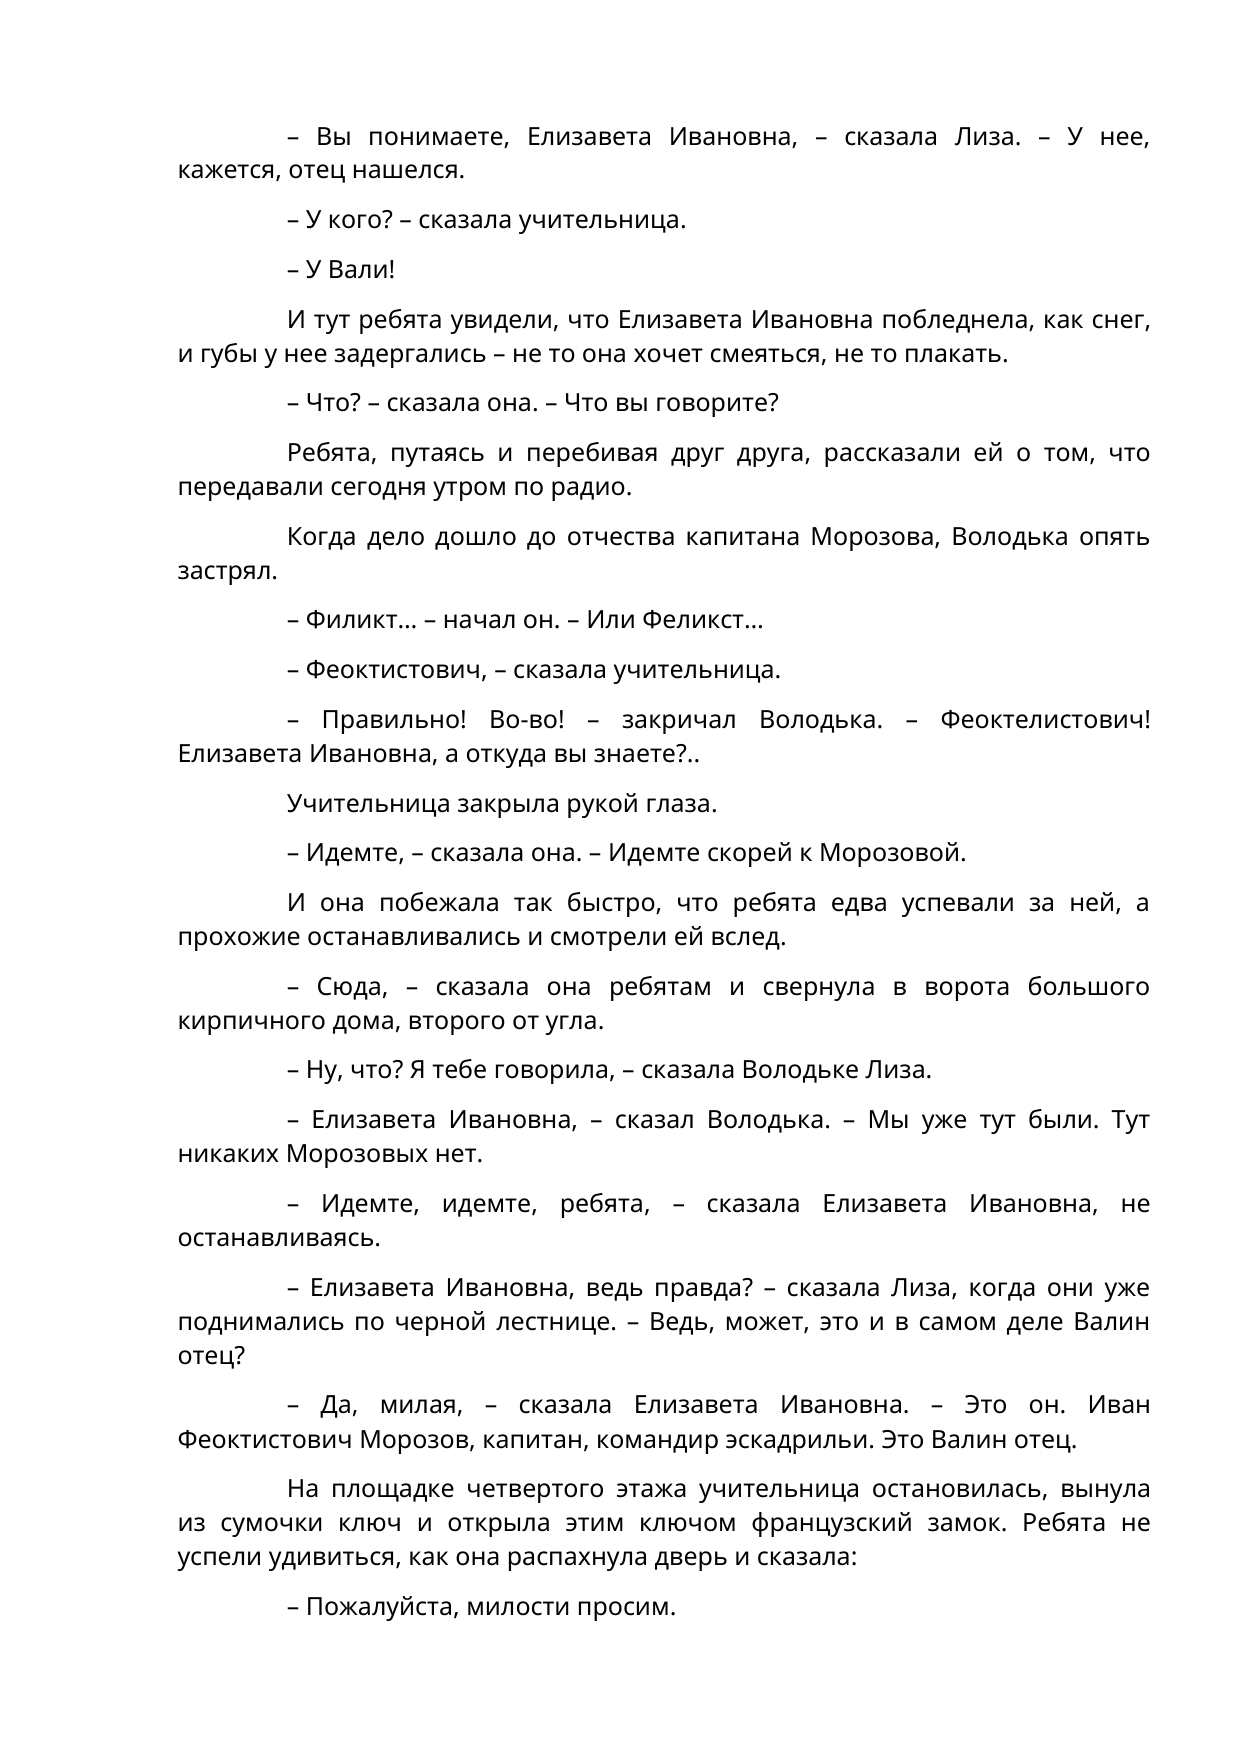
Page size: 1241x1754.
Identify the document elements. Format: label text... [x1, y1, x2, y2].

text И она побежала так быстро, что ребята едва успевали за ней, а прохожие останавливались и смотрели ей вслед. [177, 885, 1152, 953]
text Учительница закрыла рукой глаза. [177, 785, 1152, 819]
text Ребята, путаясь и перебивая друг друга, рассказали ей о том, что передавали сегодня утром по радио. [177, 435, 1152, 503]
text – Да, милая, – сказала Елизавета Ивановна. – Это он. Иван Феоктистович Морозов, капитан, командир эскадрильи. Это Валин отец. [177, 1387, 1152, 1455]
text – У Вали! [177, 252, 1152, 286]
text – Что? – сказала она. – Что вы говорите? [177, 385, 1152, 419]
text – Елизавета Ивановна, ведь правда? – сказала Лиза, когда они уже поднимались по черной лестнице. – Ведь, может, это и в самом деле Валин отец? [177, 1269, 1152, 1372]
text Когда дело дошло до отчества капитана Морозова, Володька опять застрял. [177, 518, 1152, 587]
text На площадке четвертого этажа учительница остановилась, вынула из сумочки ключ и открыла этим ключом французский замок. Ребята не успели удивиться, как она распахнула дверь и сказала: [177, 1471, 1152, 1573]
text – Вы понимаете, Елизавета Ивановна, – сказала Лиза. – У нее, кажется, отец нашелся. [177, 118, 1152, 186]
text – Филикт… – начал он. – Или Феликст… [177, 602, 1152, 636]
text – У кого? – сказала учительница. [177, 202, 1152, 236]
text – Феоктистович, – сказала учительница. [177, 652, 1152, 686]
text – Идемте, идемте, ребята, – сказала Елизавета Ивановна, не останавливаясь. [177, 1186, 1152, 1254]
text – Идемте, – сказала она. – Идемте скорей к Морозовой. [177, 835, 1152, 869]
text – Елизавета Ивановна, – сказал Володька. – Мы уже тут были. Тут никаких Морозовых нет. [177, 1102, 1152, 1170]
text И тут ребята увидели, что Елизавета Ивановна побледнела, как снег, и губы у нее задергались – не то она хочет смеяться, не то плакать. [177, 301, 1152, 369]
text – Ну, что? Я тебе говорила, – сказала Володьке Лиза. [177, 1052, 1152, 1086]
text – Правильно! Во-во! – закричал Володька. – Феоктелистович! Елизавета Ивановна, а откуда вы знаете?.. [177, 702, 1152, 770]
text – Сюда, – сказала она ребятам и свернула в ворота большого кирпичного дома, второго от угла. [177, 968, 1152, 1037]
text – Пожалуйста, милости просим. [177, 1589, 1152, 1623]
